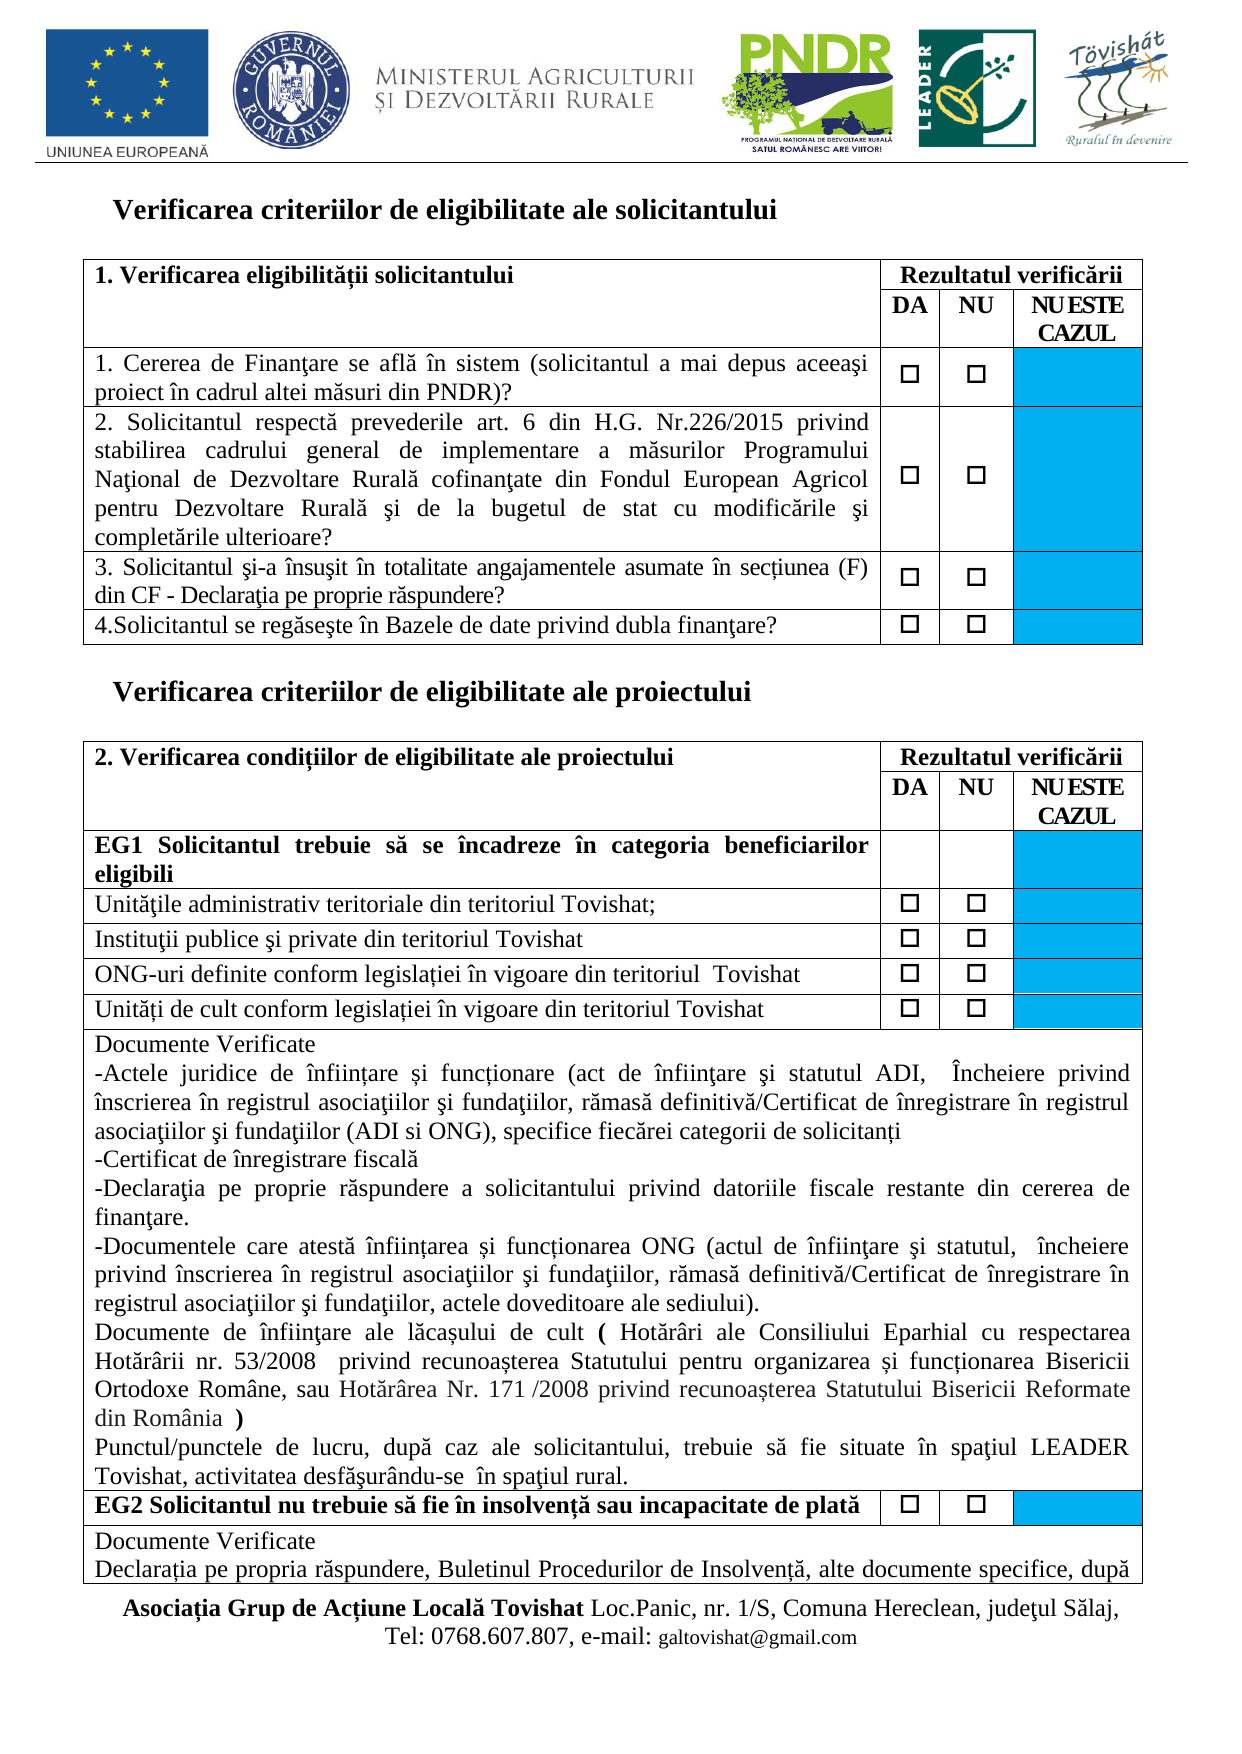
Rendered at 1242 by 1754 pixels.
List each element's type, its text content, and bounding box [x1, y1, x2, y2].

table_header 2. Verificarea condițiilor de eligibilitate ale proiectului [84, 742, 880, 829]
table_cell [940, 552, 1013, 609]
table_cell [881, 995, 939, 1028]
table_cell [940, 407, 1013, 551]
table_cell [1014, 889, 1142, 923]
table_cell [881, 610, 939, 644]
table_cell [881, 924, 939, 958]
table_cell [940, 348, 1013, 406]
picture [918, 29, 1036, 147]
table_cell [940, 959, 1013, 993]
table_cell [1014, 610, 1142, 644]
table_cell [1014, 552, 1142, 609]
table_cell [940, 610, 1013, 644]
table_cell [940, 889, 1013, 923]
table_cell Documente Verificate -Actele juridice de înființare și funcționare (act de înfiinţare şi statutul ADI, Încheiere privind înscrierea în registrul asociaţiilor şi fundaţiilor, rămasă definitivă/Certificat de înregistrare în registrul asociaţiilor şi fundaţiilor (ADI si ONG), specifice fiecărei categorii de solicitanți -Certificat de înregistrare fiscală -Declaraţia pe proprie răspundere a solicitantului privind datoriile fiscale restante din cererea de finanţare. -Documentele care atestă înființarea și funcționarea ONG (actul de înfiinţare şi statutul, încheiere privind înscrierea în registrul asociaţiilor şi fundaţiilor, rămasă definitivă/Certificat de înregistrare în registrul asociaţiilor şi fundaţiilor, actele doveditoare ale sediului). Documente de înfiinţare ale lăcașului de cult ( Hotărâri ale Consiliului Eparhial cu respectarea Hotărârii nr. 53/2008 privind recunoașterea Statutului pentru organizarea și funcționarea Bisericii Ortodoxe Române, sau Hotărârea Nr. 171 /2008 privind recunoașterea Statutului Bisericii Reformate din România ) Punctul/punctele de lucru, după caz ale solicitantului, trebuie să fie situate în spaţiul LEADER Tovishat, activitatea desfăşurându-se în spaţiul rural. [84, 1030, 1142, 1489]
table_cell [1014, 831, 1142, 888]
table_cell [940, 1491, 1013, 1525]
table_header Rezultatul verificării [881, 742, 1142, 771]
table_header 1. Verificarea eligibilității solicitantului [84, 260, 880, 347]
picture [1058, 29, 1177, 147]
table_cell [1014, 407, 1142, 551]
table_cell 2. Solicitantul respectă prevederile art. 6 din H.G. Nr.226/2015 privind stabilirea cadrului general de implementare a măsurilor Programului Naţional de Dezvoltare Rurală cofinanţate din Fondul European Agricol pentru Dezvoltare Rurală şi de la bugetul de stat cu modificările şi completările ulterioare? [84, 407, 880, 551]
table_cell DA [881, 772, 939, 829]
table_cell [1014, 924, 1142, 958]
table_cell [881, 889, 939, 923]
table_cell NU [940, 290, 1013, 347]
table_cell [1014, 1491, 1142, 1525]
table_cell [881, 348, 939, 406]
table_cell NU ESTE CAZUL [1014, 290, 1142, 347]
table_cell EG2 Solicitantul nu trebuie să fie în insolvență sau incapacitate de plată [84, 1491, 880, 1525]
text Verificarea criteriilor de eligibilitate ale solicitantului [112, 192, 1129, 225]
table_cell [881, 552, 939, 609]
table_cell [940, 924, 1013, 958]
table_cell Unităţile administrativ teritoriale din teritoriul Tovishat; [84, 889, 880, 923]
picture [45, 29, 209, 157]
table_cell NU [940, 772, 1013, 829]
table_cell Instituţii publice şi private din teritoriul Tovishat [84, 924, 880, 958]
table_cell [881, 407, 939, 551]
table_cell [1014, 348, 1142, 406]
table_cell [940, 831, 1013, 888]
table_cell 4.Solicitantul se regăseşte în Bazele de date privind dubla finanţare? [84, 610, 880, 644]
table_cell ONG-uri definite conform legislației în vigoare din teritoriul Tovishat [84, 959, 880, 993]
table_header Rezultatul verificării [881, 260, 1142, 289]
table_cell EG1 Solicitantul trebuie să se încadreze în categoria beneficiarilor eligibili [84, 831, 880, 888]
table_cell NU ESTE CAZUL [1014, 772, 1142, 829]
table_cell [1014, 995, 1142, 1028]
table_cell [881, 831, 939, 888]
table_cell DA [881, 290, 939, 347]
table_cell 3. Solicitantul şi-a însuşit în totalitate angajamentele asumate în secțiunea (F) din CF - Declaraţia pe proprie răspundere? [84, 552, 880, 609]
table_cell [940, 995, 1013, 1028]
table_cell 1. Cererea de Finanţare se află în sistem (solicitantul a mai depus aceeaşi proiect în cadrul altei măsuri din PNDR)? [84, 348, 880, 406]
table_cell [881, 1491, 939, 1525]
table_cell Unități de cult conform legislației în vigoare din teritoriul Tovishat [84, 995, 880, 1028]
table_cell [1014, 959, 1142, 993]
text Verificarea criteriilor de eligibilitate ale proiectului [112, 674, 1129, 708]
table_cell [881, 959, 939, 993]
